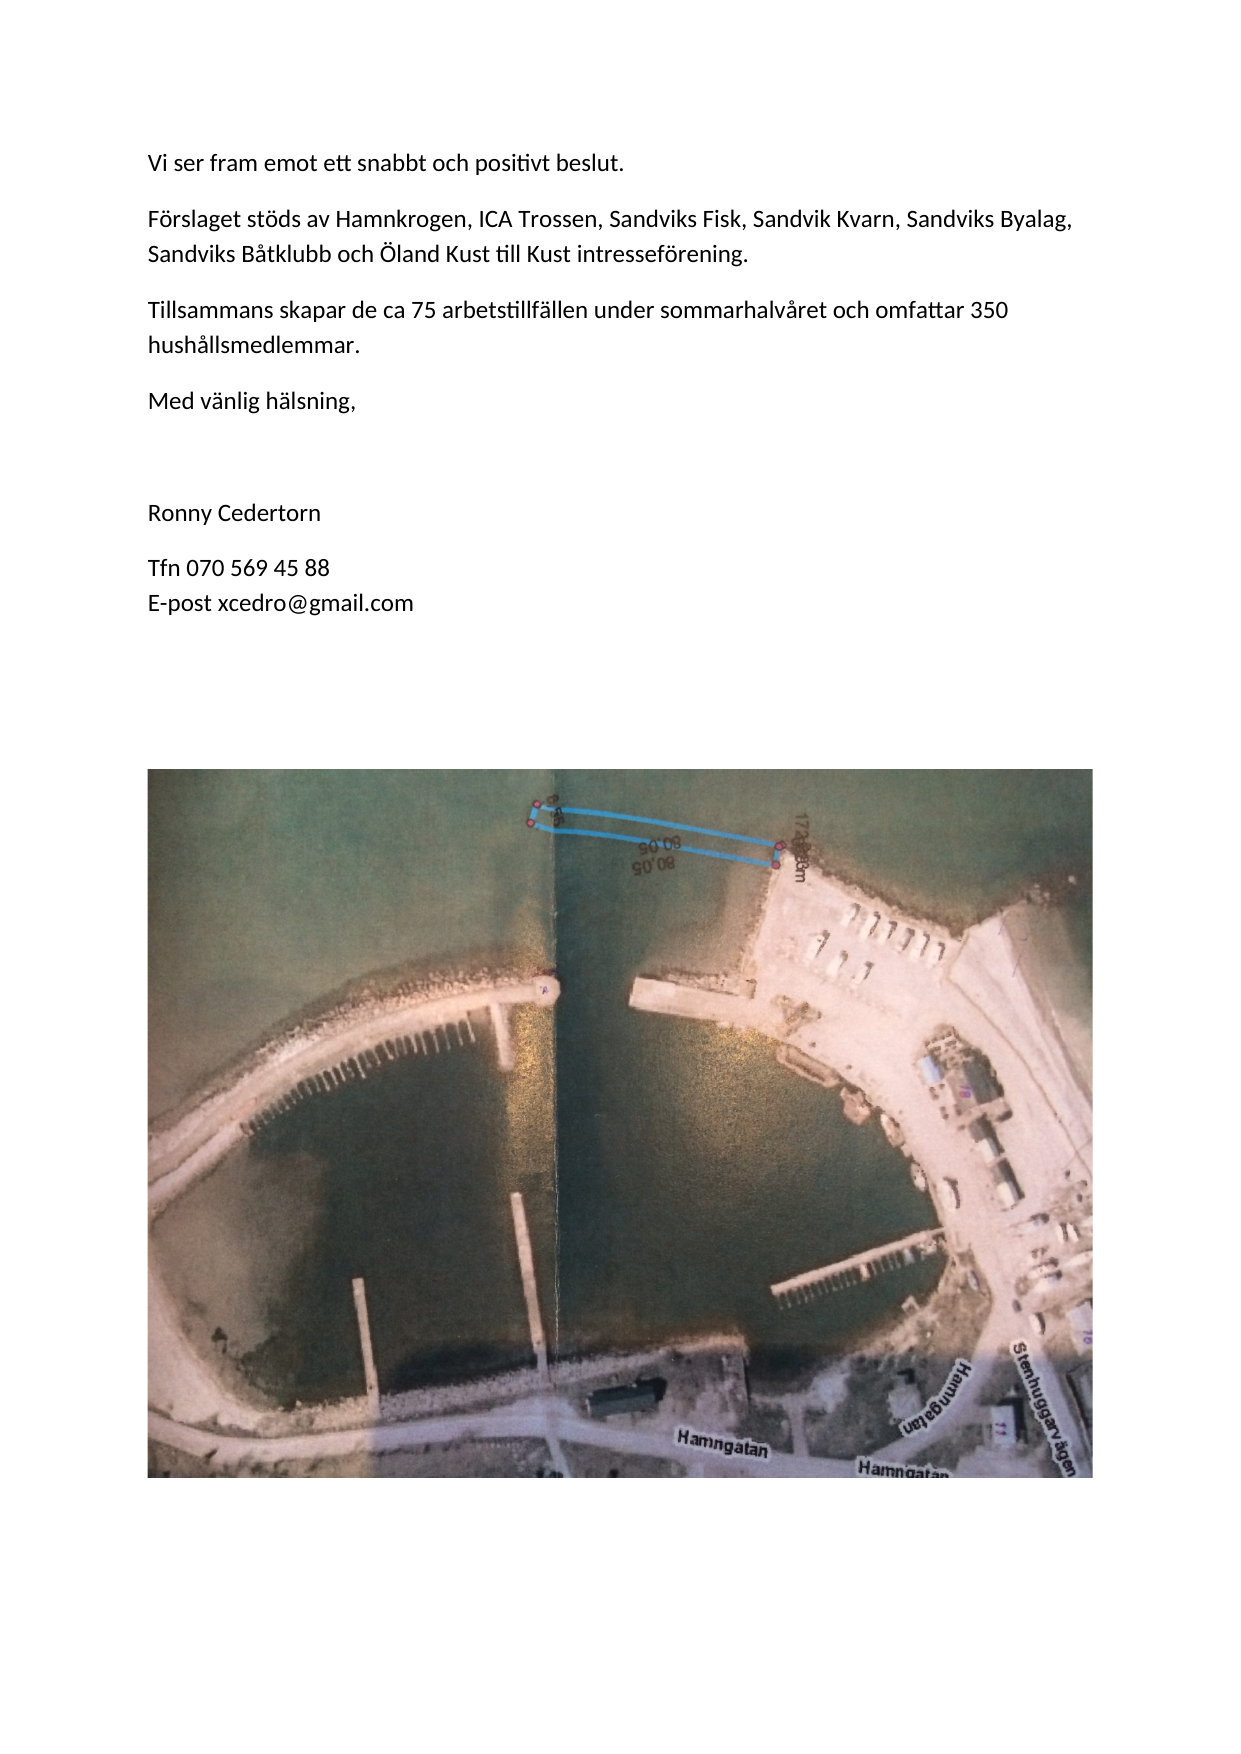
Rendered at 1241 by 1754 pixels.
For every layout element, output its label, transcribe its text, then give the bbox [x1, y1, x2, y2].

text Förslaget stöds av Hamnkrogen, ICA Trossen, Sandviks Fisk, Sandvik Kvarn, Sandviks Byalag, Sandviks Båtklubb och Öland Kust till Kust intresseförening. [148, 203, 1093, 269]
text E-post xcedro@gmail.com [148, 588, 1093, 618]
text Vi ser fram emot ett snabbt och positivt beslut. [148, 148, 1093, 178]
text Med vänlig hälsning, [148, 385, 1093, 416]
text Tfn 070 569 45 88 [148, 553, 1093, 583]
picture [147, 769, 1093, 1478]
text Ronny Cedertorn [148, 497, 1093, 527]
text Tillsammans skapar de ca 75 arbetstillfällen under sommarhalvåret och omfattar 350 hushållsmedlemmar. [148, 294, 1093, 360]
